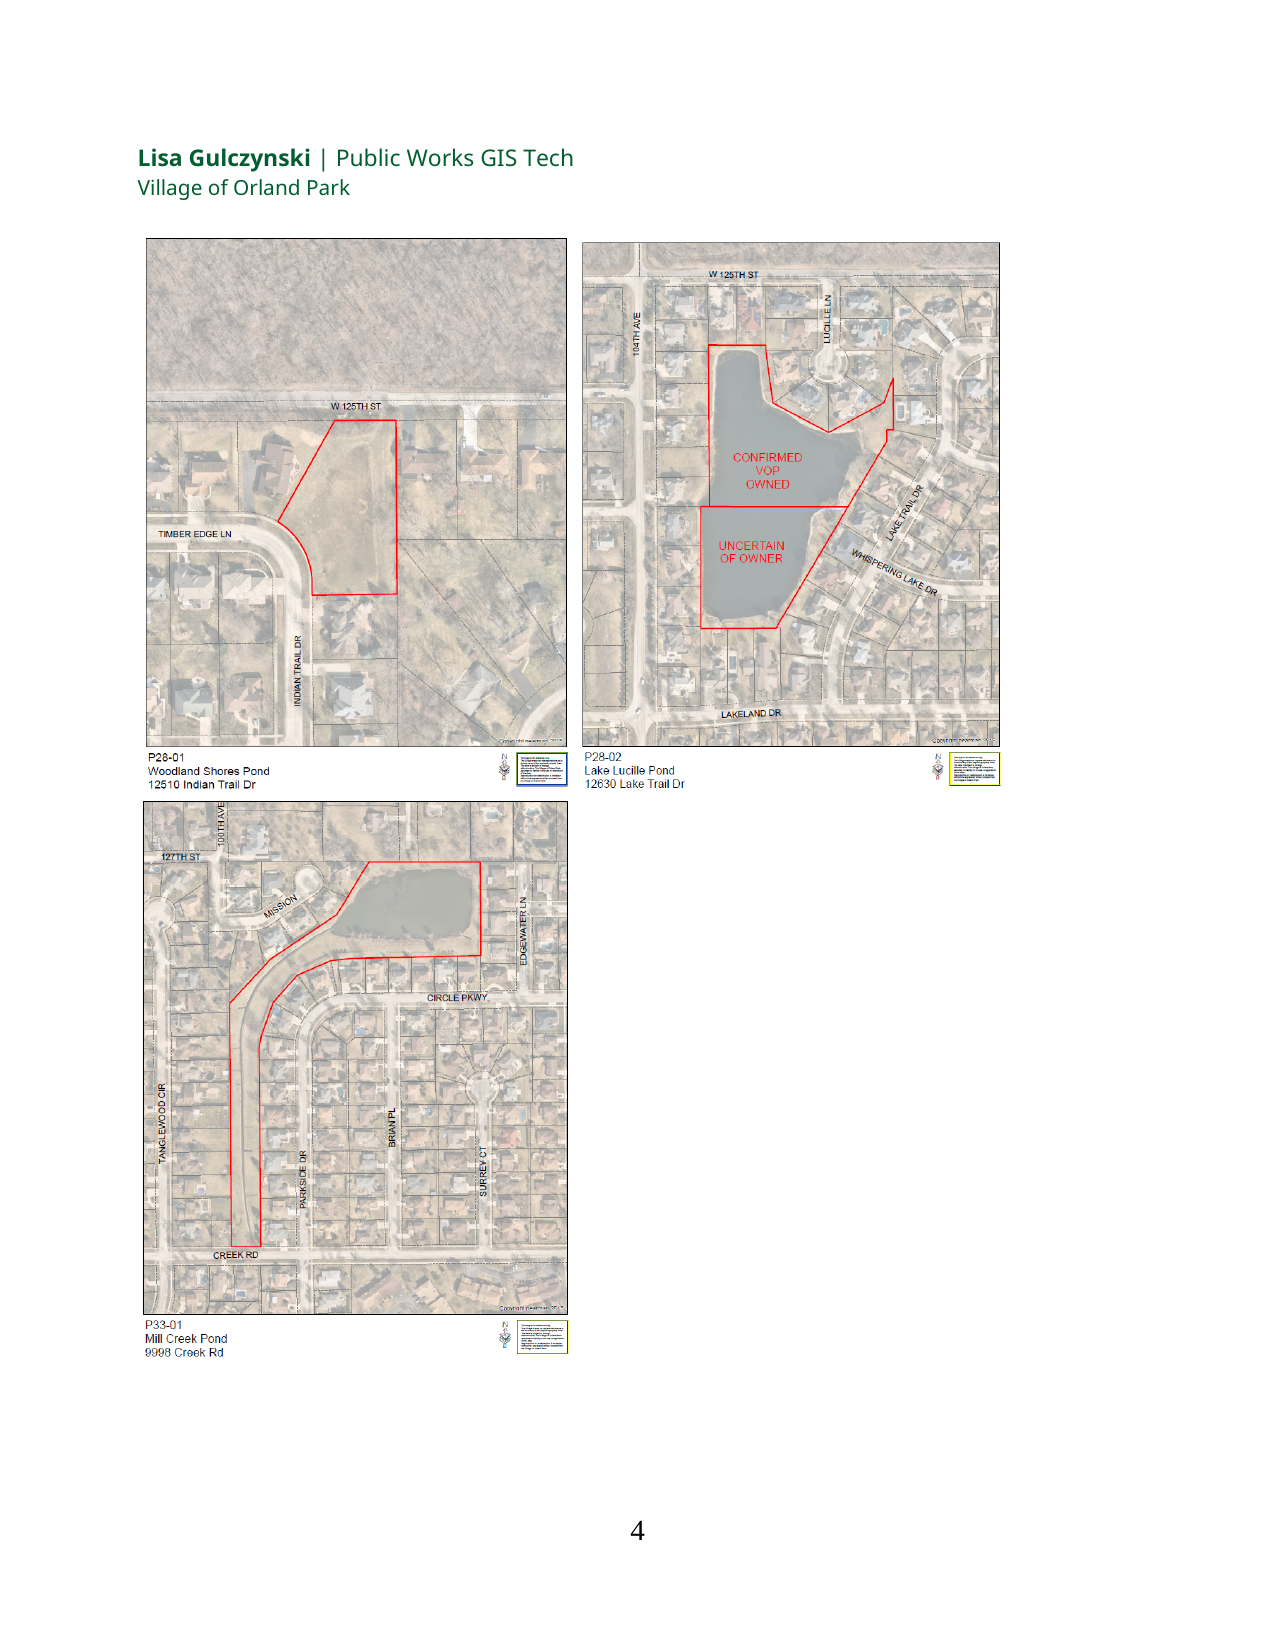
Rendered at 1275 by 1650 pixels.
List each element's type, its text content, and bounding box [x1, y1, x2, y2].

text Village of Orland Park [137, 173, 1137, 201]
text Lisa Gulczynski | Public Works GIS Tech [137, 142, 1137, 173]
picture [137, 227, 575, 1363]
picture [579, 235, 1009, 796]
